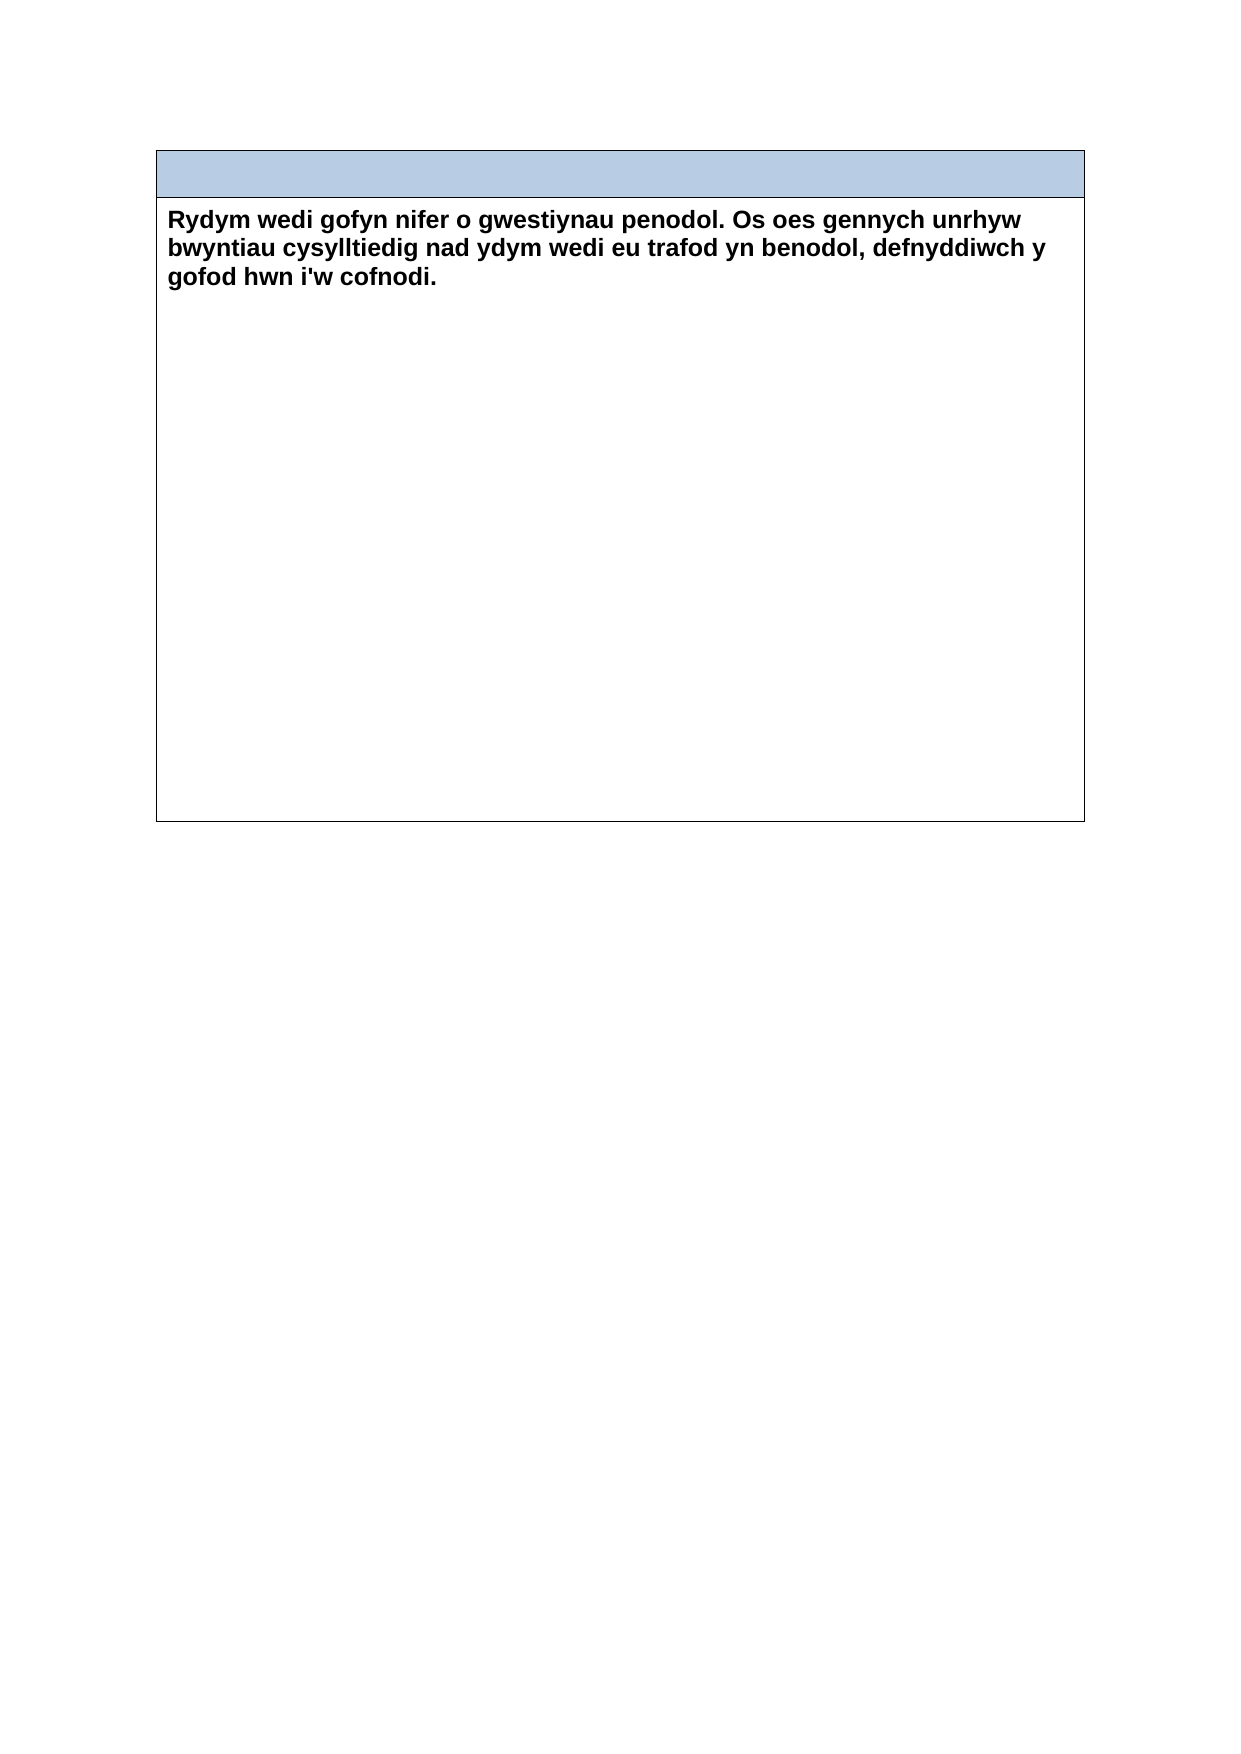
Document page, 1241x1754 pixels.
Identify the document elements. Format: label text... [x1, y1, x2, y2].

table_cell Rydym wedi gofyn nifer o gwestiynau penodol. Os oes gennych unrhyw bwyntiau cysylltiedig nad ydym wedi eu trafod yn benodol, defnyddiwch y gofod hwn i'w cofnodi. [157, 198, 1084, 821]
table_cell [157, 151, 1084, 197]
